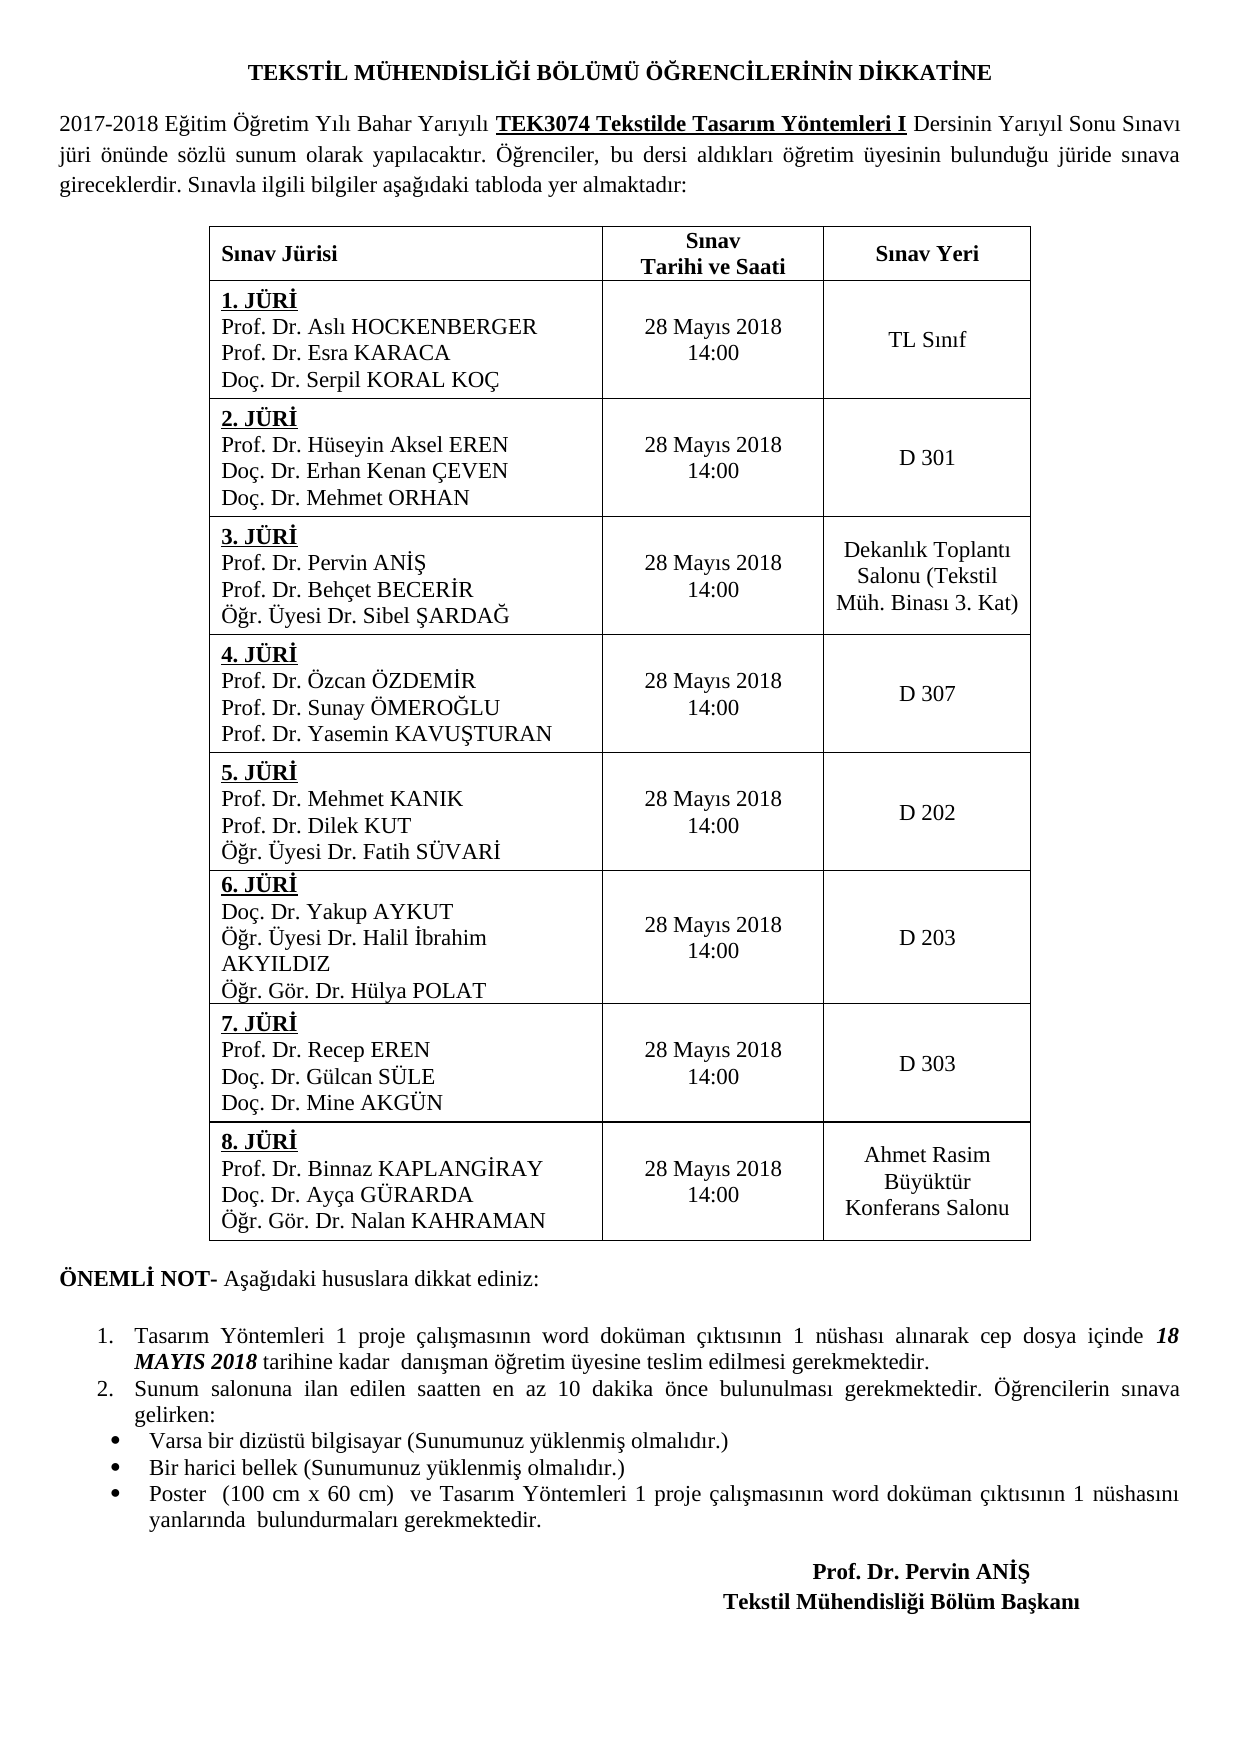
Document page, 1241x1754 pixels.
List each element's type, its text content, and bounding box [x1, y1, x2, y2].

table_cell D 307 [824, 635, 1030, 752]
table_cell 28 Mayıs 2018 14:00 [603, 753, 823, 870]
table_cell D 203 [824, 871, 1030, 1003]
text Tekstil Mühendisliği Bölüm Başkanı [649, 1588, 1181, 1614]
list Tasarım Yöntemleri 1 proje çalışmasının word doküman çıktısının 1 nüshası alınarak cep dosya içinde 18 MAYIS 2018 tarihine kadar danışman öğretim üyesine teslim edilmesi gerekmektedir. [97, 1322, 1181, 1375]
table_cell TL Sınıf [824, 281, 1030, 398]
table_cell 28 Mayıs 2018 14:00 [603, 517, 823, 634]
text ÖNEMLİ NOT- Aşağıdaki hususlara dikkat ediniz: [59, 1266, 1181, 1292]
table_cell 28 Mayıs 2018 14:00 [603, 1123, 823, 1239]
table_cell 6. JÜRİ Doç. Dr. Yakup AYKUT Öğr. Üyesi Dr. Halil İbrahim AKYILDIZ Öğr. Gör. Dr. Hülya POLAT [210, 871, 602, 1003]
table_cell 28 Mayıs 2018 14:00 [603, 1004, 823, 1121]
text 2017-2018 Eğitim Öğretim Yılı Bahar Yarıyılı TEK3074 Tekstilde Tasarım Yöntemleri I Dersinin Yarıyıl Sonu Sınavı jüri önünde sözlü sunum olarak yapılacaktır. Öğrenciler, bu dersi aldıkları öğretim üyesinin bulunduğu jüride sınava gireceklerdir. Sınavla ilgili bilgiler aşağıdaki tabloda yer almaktadır: [59, 110, 1181, 197]
list Poster (100 cm x 60 cm) ve Tasarım Yöntemleri 1 proje çalışmasının word doküman çıktısının 1 nüshasını yanlarında bulundurmaları gerekmektedir. [111, 1480, 1181, 1533]
table_cell 3. JÜRİ Prof. Dr. Pervin ANİŞ Prof. Dr. Behçet BECERİR Öğr. Üyesi Dr. Sibel ŞARDAĞ [210, 517, 602, 634]
list Bir harici bellek (Sunumunuz yüklenmiş olmalıdır.) [111, 1454, 1181, 1480]
table_cell 28 Mayıs 2018 14:00 [603, 281, 823, 398]
table_cell 8. JÜRİ Prof. Dr. Binnaz KAPLANGİRAY Doç. Dr. Ayça GÜRARDA Öğr. Gör. Dr. Nalan KAHRAMAN [210, 1123, 602, 1239]
table_cell D 301 [824, 399, 1030, 516]
table_cell 1. JÜRİ Prof. Dr. Aslı HOCKENBERGER Prof. Dr. Esra KARACA Doç. Dr. Serpil KORAL KOÇ [210, 281, 602, 398]
table_header Sınav Jürisi [210, 227, 602, 280]
text Prof. Dr. Pervin ANİŞ [649, 1558, 1181, 1584]
table_cell 28 Mayıs 2018 14:00 [603, 871, 823, 1003]
table_cell D 202 [824, 753, 1030, 870]
table_cell 28 Mayıs 2018 14:00 [603, 399, 823, 516]
table_cell Ahmet Rasim Büyüktür Konferans Salonu [824, 1123, 1030, 1239]
table_cell 4. JÜRİ Prof. Dr. Özcan ÖZDEMİR Prof. Dr. Sunay ÖMEROĞLU Prof. Dr. Yasemin KAVUŞTURAN [210, 635, 602, 752]
table_cell Dekanlık Toplantı Salonu (Tekstil Müh. Binası 3. Kat) [824, 517, 1030, 634]
list Sunum salonuna ilan edilen saatten en az 10 dakika önce bulunulması gerekmektedir. Öğrencilerin sınava gelirken: [97, 1375, 1181, 1427]
table_cell 2. JÜRİ Prof. Dr. Hüseyin Aksel EREN Doç. Dr. Erhan Kenan ÇEVEN Doç. Dr. Mehmet ORHAN [210, 399, 602, 516]
list Varsa bir dizüstü bilgisayar (Sunumunuz yüklenmiş olmalıdır.) [111, 1427, 1181, 1454]
table_header Sınav Tarihi ve Saati [603, 227, 823, 280]
text TEKSTİL MÜHENDİSLİĞİ BÖLÜMÜ ÖĞRENCİLERİNİN DİKKATİNE [59, 59, 1181, 85]
table_cell 28 Mayıs 2018 14:00 [603, 635, 823, 752]
table_cell 7. JÜRİ Prof. Dr. Recep EREN Doç. Dr. Gülcan SÜLE Doç. Dr. Mine AKGÜN [210, 1004, 602, 1121]
table_cell D 303 [824, 1004, 1030, 1121]
table_header Sınav Yeri [824, 227, 1030, 280]
table_cell 5. JÜRİ Prof. Dr. Mehmet KANIK Prof. Dr. Dilek KUT Öğr. Üyesi Dr. Fatih SÜVARİ [210, 753, 602, 870]
